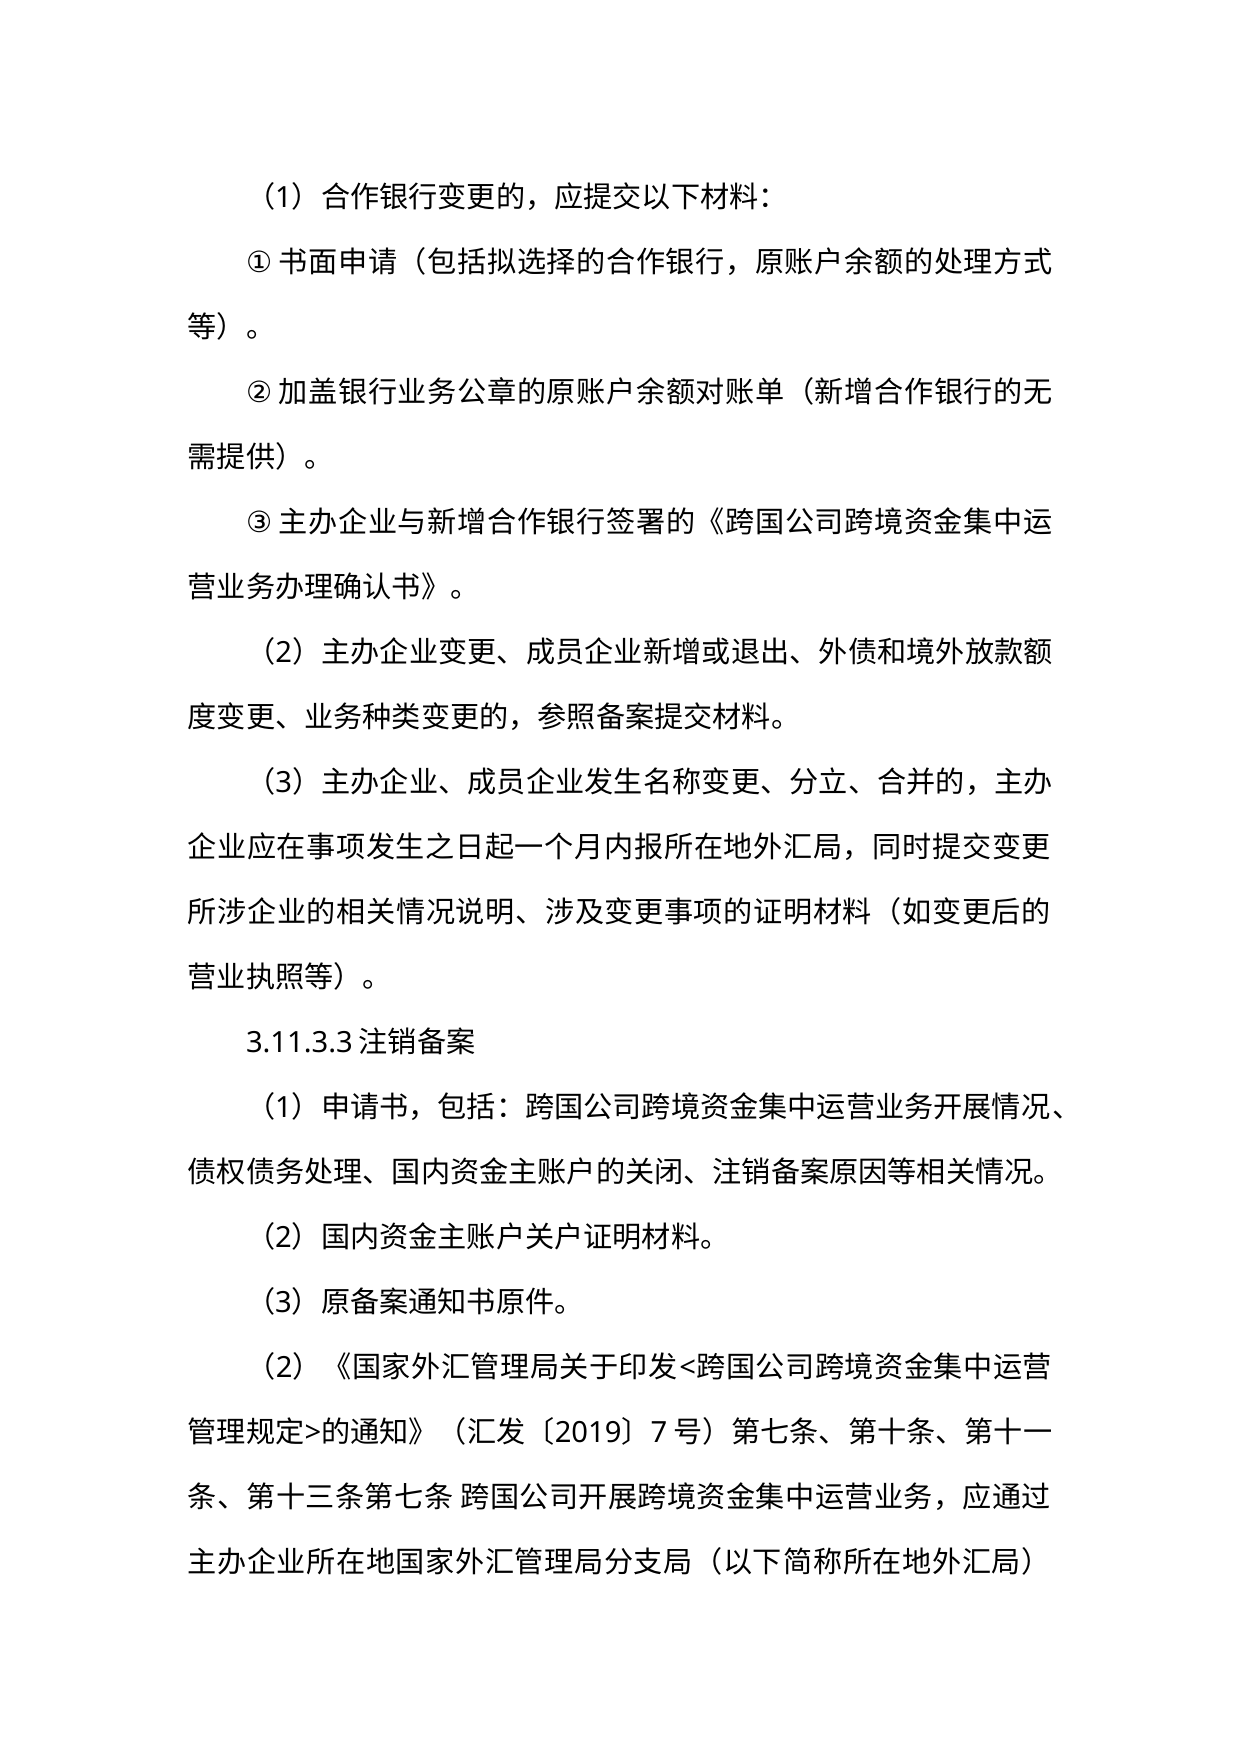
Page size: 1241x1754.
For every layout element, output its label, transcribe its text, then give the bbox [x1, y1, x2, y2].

text （3）原备案通知书原件。 [187, 1267, 1053, 1332]
text （1）申请书，包括：跨国公司跨境资金集中运营业务开展情况、债权债务处理、国内资金主账户的关闭、注销备案原因等相关情况。 [187, 1072, 1053, 1202]
text ①书面申请（包括拟选择的合作银行，原账户余额的处理方式等）。 [187, 227, 1053, 357]
text ②加盖银行业务公章的原账户余额对账单（新增合作银行的无需提供）。 [187, 357, 1053, 487]
text ③主办企业与新增合作银行签署的《跨国公司跨境资金集中运营业务办理确认书》。 [187, 487, 1053, 617]
text （2）国内资金主账户关户证明材料。 [187, 1202, 1053, 1267]
text 3.11.3.3注销备案 [187, 1007, 1053, 1072]
text （1）合作银行变更的，应提交以下材料： [187, 162, 1053, 227]
text （2）主办企业变更、成员企业新增或退出、外债和境外放款额度变更、业务种类变更的，参照备案提交材料。 [187, 617, 1053, 747]
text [187, 1332, 1053, 1592]
text （3）主办企业、成员企业发生名称变更、分立、合并的，主办企业应在事项发生之日起一个月内报所在地外汇局，同时提交变更所涉企业的相关情况说明、涉及变更事项的证明材料（如变更后的营业执照等）。 [187, 747, 1053, 1007]
